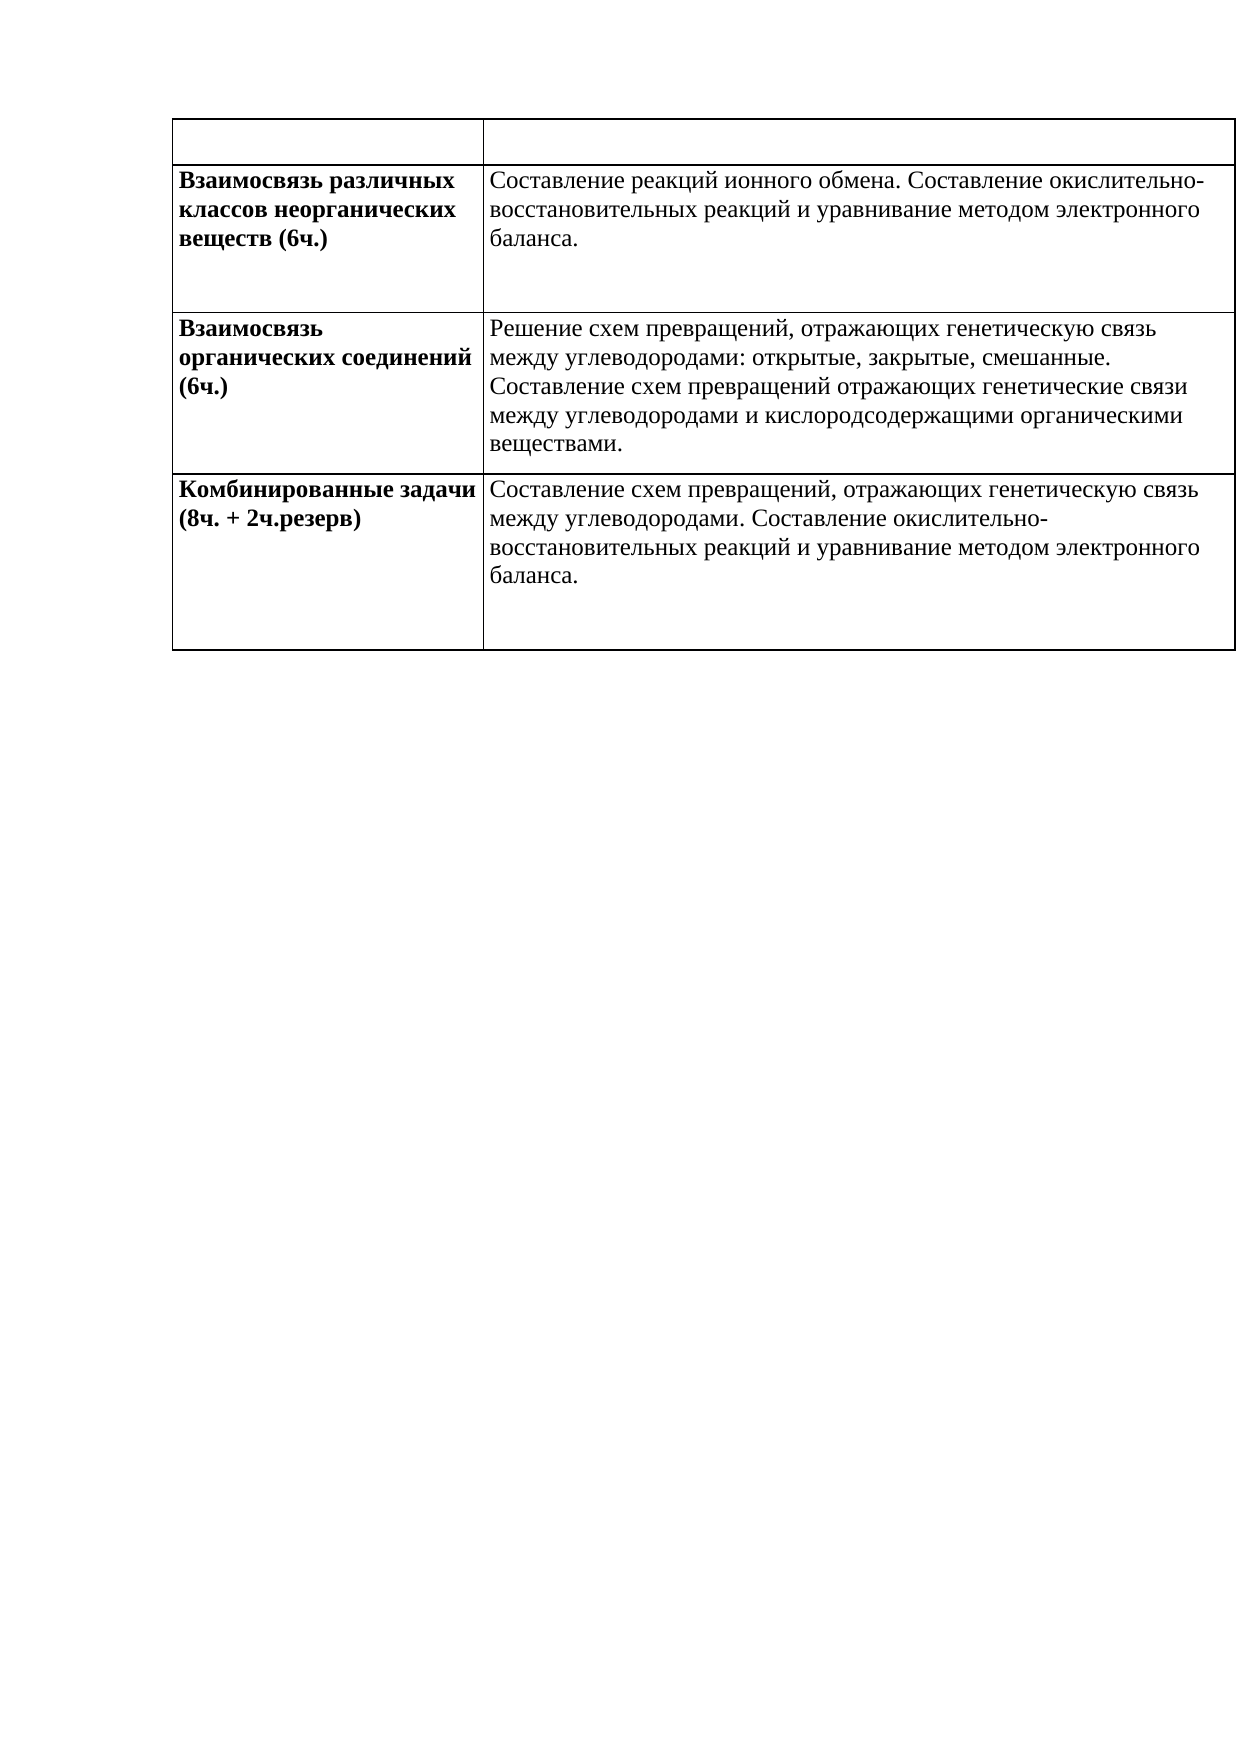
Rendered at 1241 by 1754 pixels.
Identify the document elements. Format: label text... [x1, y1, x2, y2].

table_cell Составление реакций ионного обмена. Составление окислительно-восстановительных реакций и уравнивание методом электронного баланса. [484, 166, 1234, 312]
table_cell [173, 120, 483, 164]
table_cell Комбинированные задачи (8ч. + 2ч.резерв) [173, 475, 483, 649]
table_cell Взаимосвязь органических соединений (6ч.) [173, 313, 483, 473]
table_cell Взаимосвязь различных классов неорганических веществ (6ч.) [173, 166, 483, 312]
table_cell Решение схем превращений, отражающих генетическую связь между углеводородами: открытые, закрытые, смешанные. Составление схем превращений отражающих генетические связи между углеводородами и кислородсодержащими органическими веществами. [484, 313, 1234, 473]
table_cell Составление схем превращений, отражающих генетическую связь между углеводородами. Составление окислительно-восстановительных реакций и уравнивание методом электронного баланса. [484, 475, 1234, 649]
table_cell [484, 120, 1234, 164]
